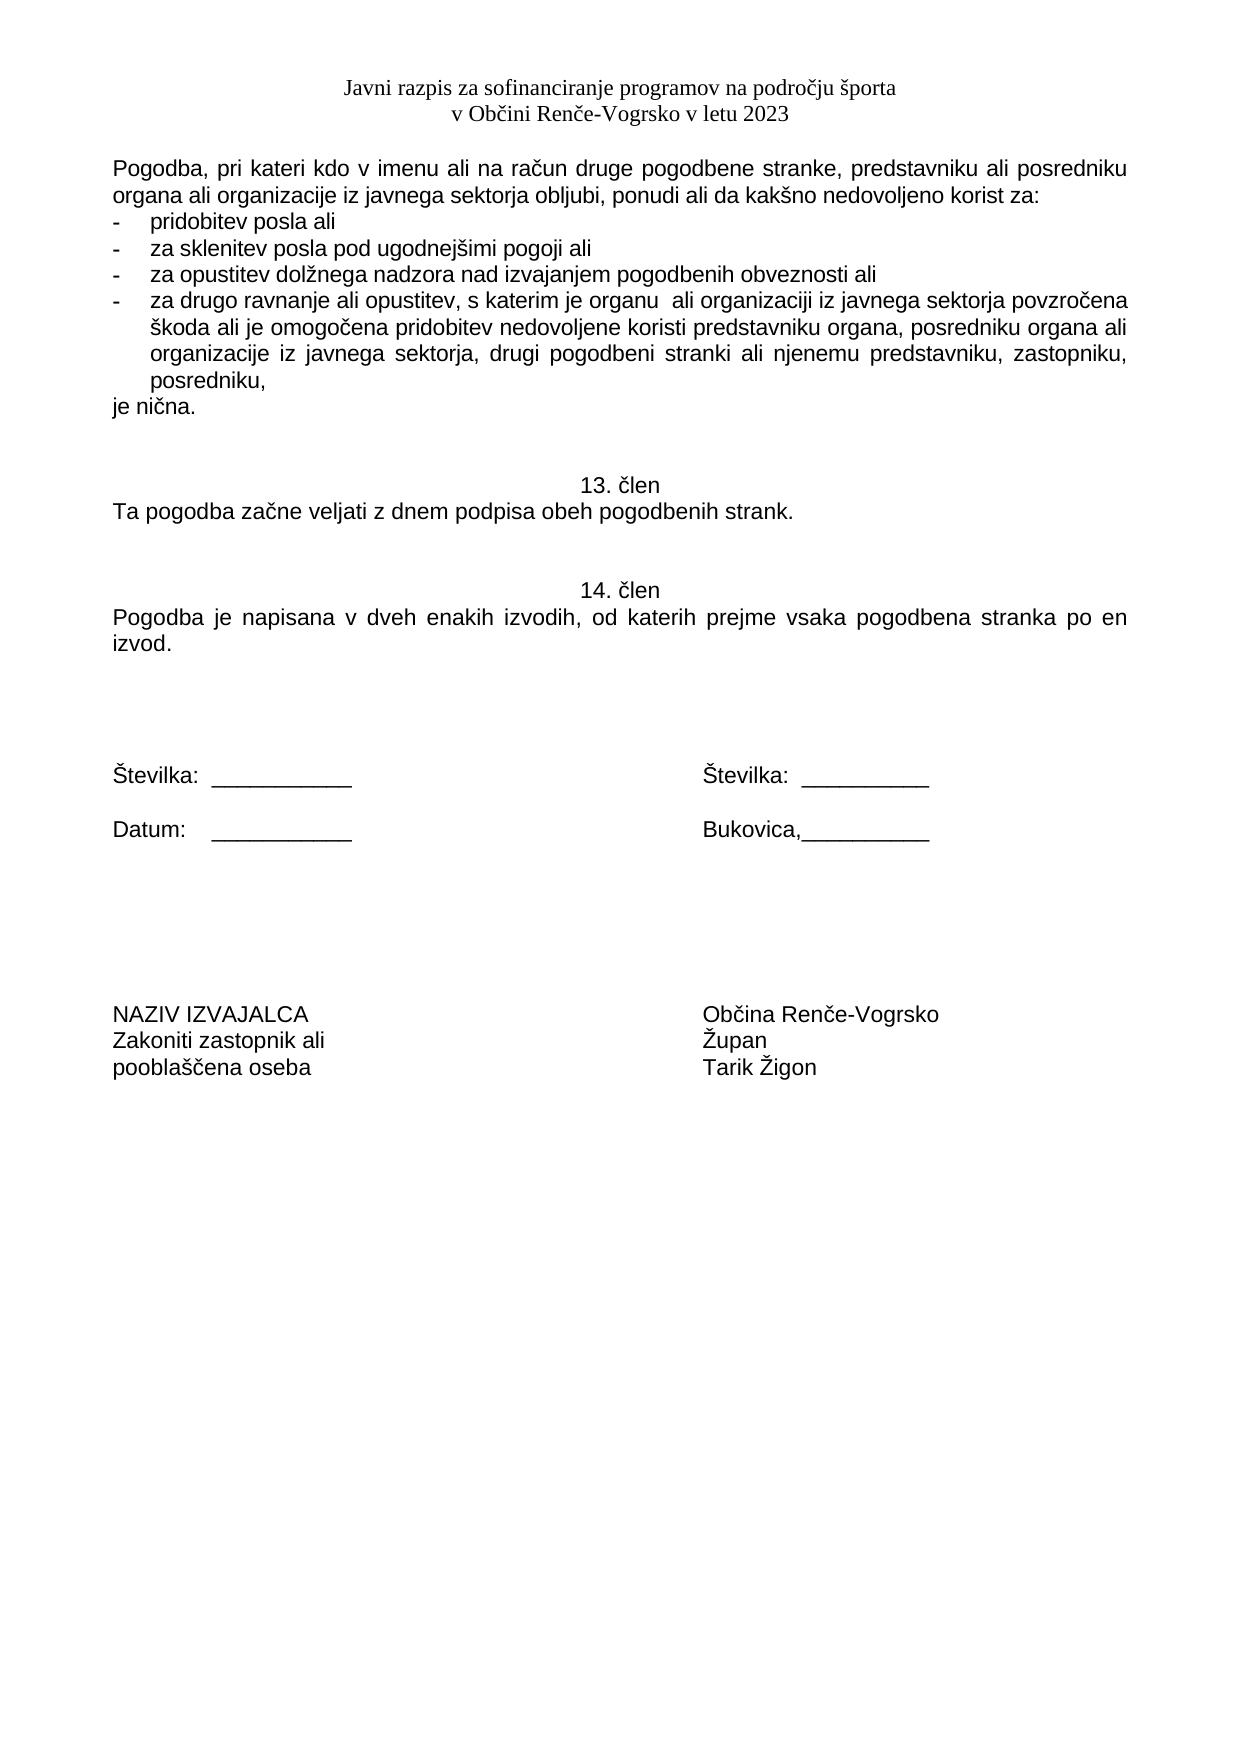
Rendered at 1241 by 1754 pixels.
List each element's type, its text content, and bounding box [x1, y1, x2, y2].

list za drugo ravnanje ali opustitev, s katerim je organu ali organizaciji iz javnega sektorja povzročena škoda ali je omogočena pridobitev nedovoljene koristi predstavniku organa, posredniku organa ali organizacije iz javnega sektorja, drugi pogodbeni stranki ali njenemu predstavniku, zastopniku, posredniku, [112, 287, 1128, 393]
text Pogodba je napisana v dveh enakih izvodih, od katerih prejme vsaka pogodbena stranka po en izvod. [112, 604, 1128, 656]
text 13. člen [112, 472, 1128, 498]
text Zakoniti zastopnik ali Župan [112, 1027, 1128, 1053]
list za sklenitev posla pod ugodnejšimi pogoji ali [112, 234, 1128, 261]
list za opustitev dolžnega nadzora nad izvajanjem pogodbenih obveznosti ali [112, 261, 1128, 287]
text NAZIV IZVAJALCA Občina Renče-Vogrsko [112, 1001, 1128, 1027]
text Ta pogodba začne veljati z dnem podpisa obeh pogodbenih strank. [112, 498, 1128, 525]
text Datum: ___________ Bukovica,__________ [112, 816, 1128, 869]
list pridobitev posla ali [112, 208, 1128, 234]
text 14. člen [112, 577, 1128, 604]
text je nična. [112, 393, 1128, 419]
text pooblaščena oseba Tarik Žigon [112, 1053, 1128, 1080]
text Številka: ___________ Številka: __________ [112, 762, 1128, 788]
text Pogodba, pri kateri kdo v imenu ali na račun druge pogodbene stranke, predstavniku ali posredniku organa ali organizacije iz javnega sektorja obljubi, ponudi ali da kakšno nedovoljeno korist za: [112, 155, 1128, 208]
